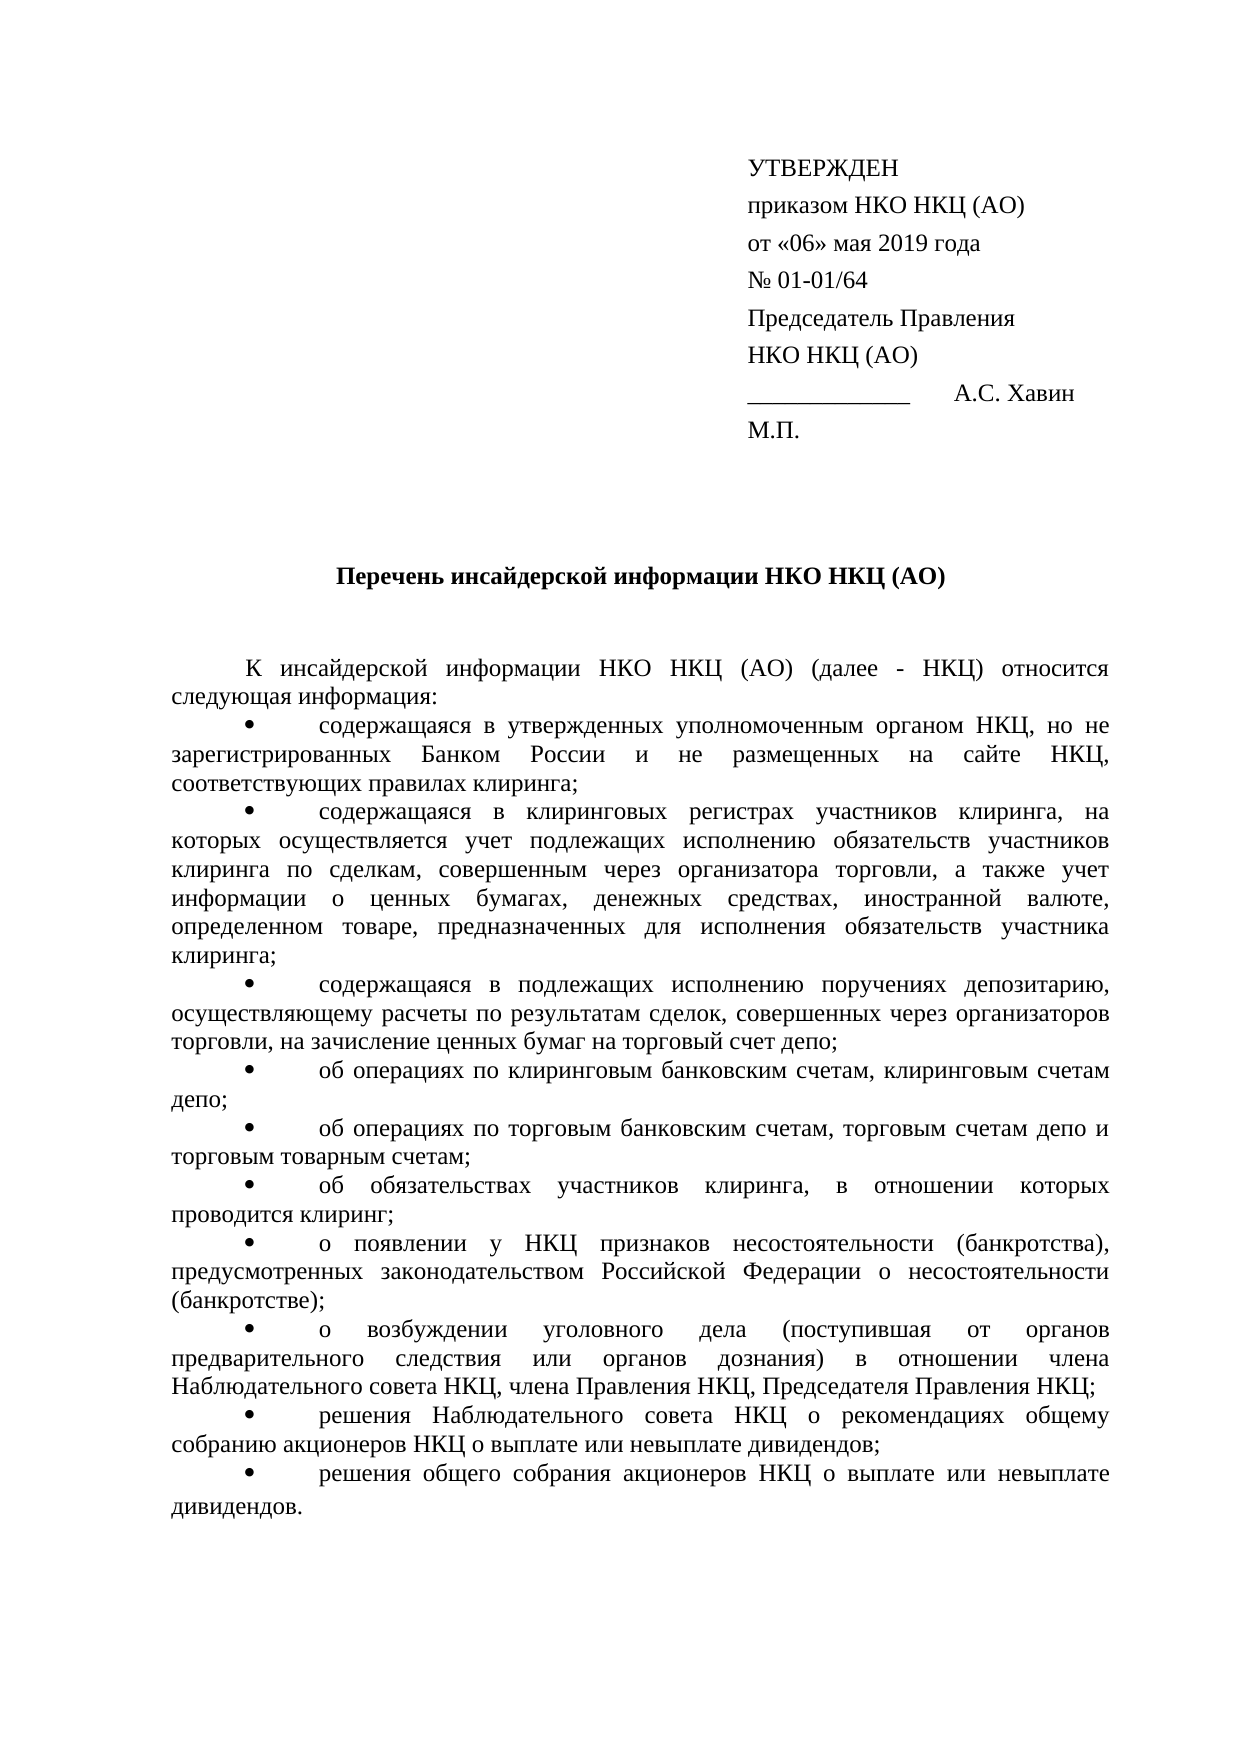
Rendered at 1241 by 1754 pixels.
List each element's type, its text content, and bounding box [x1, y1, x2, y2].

list о возбуждении уголовного дела (поступившая от органов предварительного следствия или органов дознания) в отношении члена Наблюдательного совета НКЦ, члена Правления НКЦ, Председателя Правления НКЦ; [171, 1314, 1110, 1400]
text Перечень инсайдерской информации НКО НКЦ (АО) [171, 561, 1110, 590]
list решения Наблюдательного совета НКЦ о рекомендациях общему собранию акционеров НКЦ о выплате или невыплате дивидендов; [171, 1400, 1110, 1458]
text № 01-01/64 [747, 259, 1110, 296]
list об операциях по торговым банковским счетам, торговым счетам депо и торговым товарным счетам; [171, 1113, 1110, 1170]
list о появлении у НКЦ признаков несостоятельности (банкротства), предусмотренных законодательством Российской Федерации о несостоятельности (банкротстве); [171, 1228, 1110, 1314]
text Председатель Правления НКО НКЦ (АО) [747, 296, 1110, 371]
list содержащаяся в подлежащих исполнению поручениях депозитарию, осуществляющему расчеты по результатам сделок, совершенных через организаторов торговли, на зачисление ценных бумаг на торговый счет депо; [171, 969, 1110, 1055]
text приказом НКО НКЦ (АО) от «06» мая 2019 года [747, 184, 1110, 259]
text УТВЕРЖДЕН [747, 146, 1110, 184]
list решения общего собрания акционеров НКЦ о выплате или невыплате дивидендов. [171, 1458, 1110, 1519]
list содержащаяся в клиринговых регистрах участников клиринга, на которых осуществляется учет подлежащих исполнению обязательств участников клиринга по сделкам, совершенным через организатора торговли, а также учет информации о ценных бумагах, денежных средствах, иностранной валюте, определенном товаре, предназначенных для исполнения обязательств участника клиринга; [171, 796, 1110, 969]
list об операциях по клиринговым банковским счетам, клиринговым счетам депо; [171, 1055, 1110, 1113]
text _____________ А.С. Хавин М.П. [747, 371, 1110, 446]
list об обязательствах участников клиринга, в отношении которых проводится клиринг; [171, 1170, 1110, 1228]
text К инсайдерской информации НКО НКЦ (АО) (далее - НКЦ) относится следующая информация: [171, 653, 1110, 710]
list содержащаяся в утвержденных уполномоченным органом НКЦ, но не зарегистрированных Банком России и не размещенных на сайте НКЦ, соответствующих правилах клиринга; [171, 710, 1110, 796]
